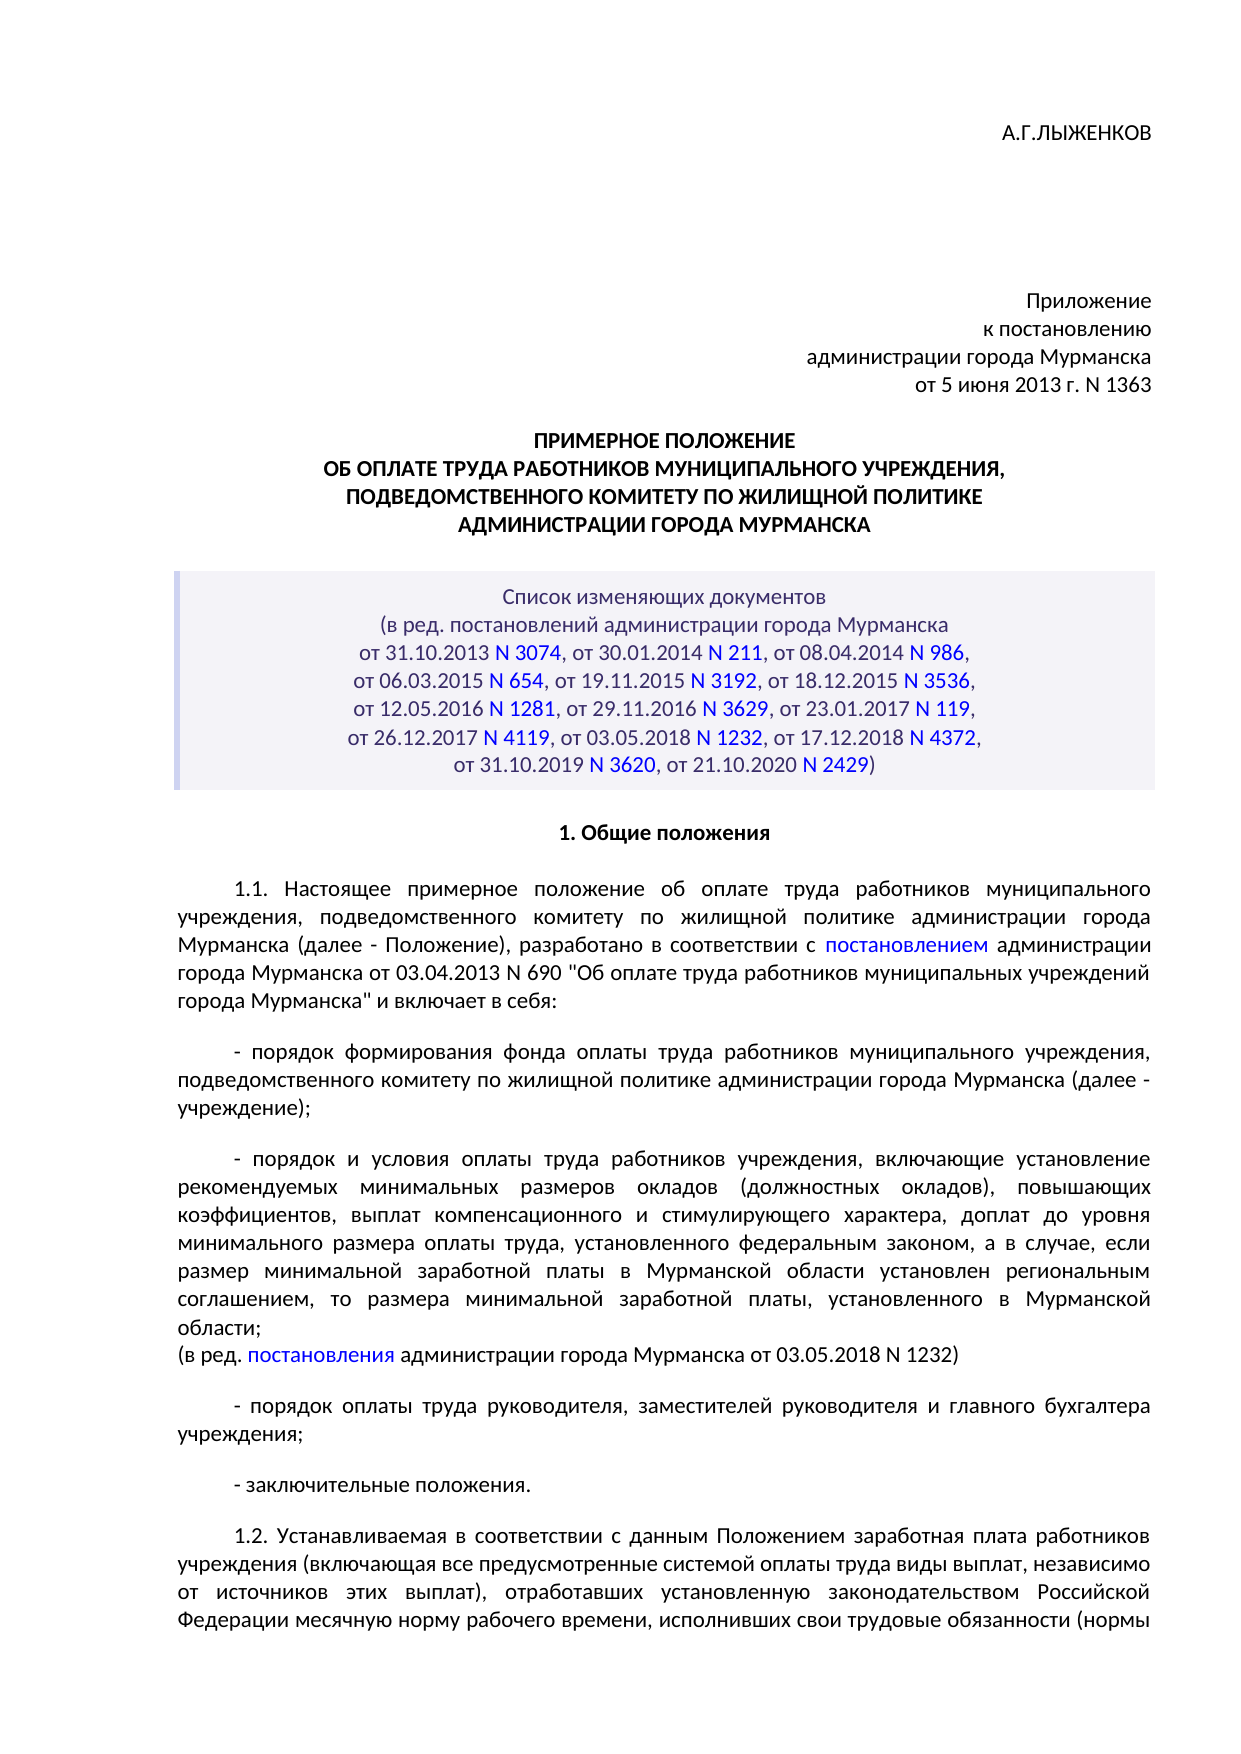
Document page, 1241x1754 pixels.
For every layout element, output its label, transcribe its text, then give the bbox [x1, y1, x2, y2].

text А.Г.ЛЫЖЕНКОВ [177, 118, 1152, 146]
title АДМИНИСТРАЦИИ ГОРОДА МУРМАНСКА [177, 510, 1152, 538]
text Приложение [177, 286, 1152, 314]
text - порядок оплаты труда руководителя, заместителей руководителя и главного бухгалтера учреждения; [177, 1392, 1152, 1448]
text 1.1. Настоящее примерное положение об оплате труда работников муниципального учреждения, подведомственного комитету по жилищной политике администрации города Мурманска (далее - Положение), разработано в соответствии с постановлением администрации города Мурманска от 03.04.2013 N 690 "Об оплате труда работников муниципальных учреждений города Мурманска" и включает в себя: [177, 874, 1152, 1014]
text от 5 июня 2013 г. N 1363 [177, 370, 1152, 398]
text администрации города Мурманска [177, 342, 1152, 370]
text - порядок формирования фонда оплаты труда работников муниципального учреждения, подведомственного комитету по жилищной политике администрации города Мурманска (далее - учреждение); [177, 1037, 1152, 1122]
text - порядок и условия оплаты труда работников учреждения, включающие установление рекомендуемых минимальных размеров окладов (должностных окладов), повышающих коэффициентов, выплат компенсационного и стимулирующего характера, доплат до уровня минимального размера оплаты труда, установленного федеральным законом, а в случае, если размер минимальной заработной платы в Мурманской области установлен региональным соглашением, то размера минимальной заработной платы, установленного в Мурманской области; [177, 1144, 1152, 1341]
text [177, 1521, 1152, 1633]
text к постановлению [177, 314, 1152, 342]
table_header Список изменяющих документов (в ред. постановлений администрации города Мурманска от 31.10.2013 N 3074, от 30.01.2014 N 211, от 08.04.2014 N 986, от 06.03.2015 N 654, от 19.11.2015 N 3192, от 18.12.2015 N 3536, от 12.05.2016 N 1281, от 29.11.2016 N 3629, от 23.01.2017 N 119, от 26.12.2017 N 4119, от 03.05.2018 N 1232, от 17.12.2018 N 4372, от 31.10.2019 N 3620, от 21.10.2020 N 2429) [180, 571, 1149, 790]
title ОБ ОПЛАТЕ ТРУДА РАБОТНИКОВ МУНИЦИПАЛЬНОГО УЧРЕЖДЕНИЯ, [177, 454, 1152, 482]
title ПОДВЕДОМСТВЕННОГО КОМИТЕТУ ПО ЖИЛИЩНОЙ ПОЛИТИКЕ [177, 482, 1152, 510]
text - заключительные положения. [177, 1471, 1152, 1498]
title 1. Общие положения [177, 818, 1152, 846]
text (в ред. постановления администрации города Мурманска от 03.05.2018 N 1232) [177, 1341, 1152, 1369]
title ПРИМЕРНОЕ ПОЛОЖЕНИЕ [177, 426, 1152, 454]
